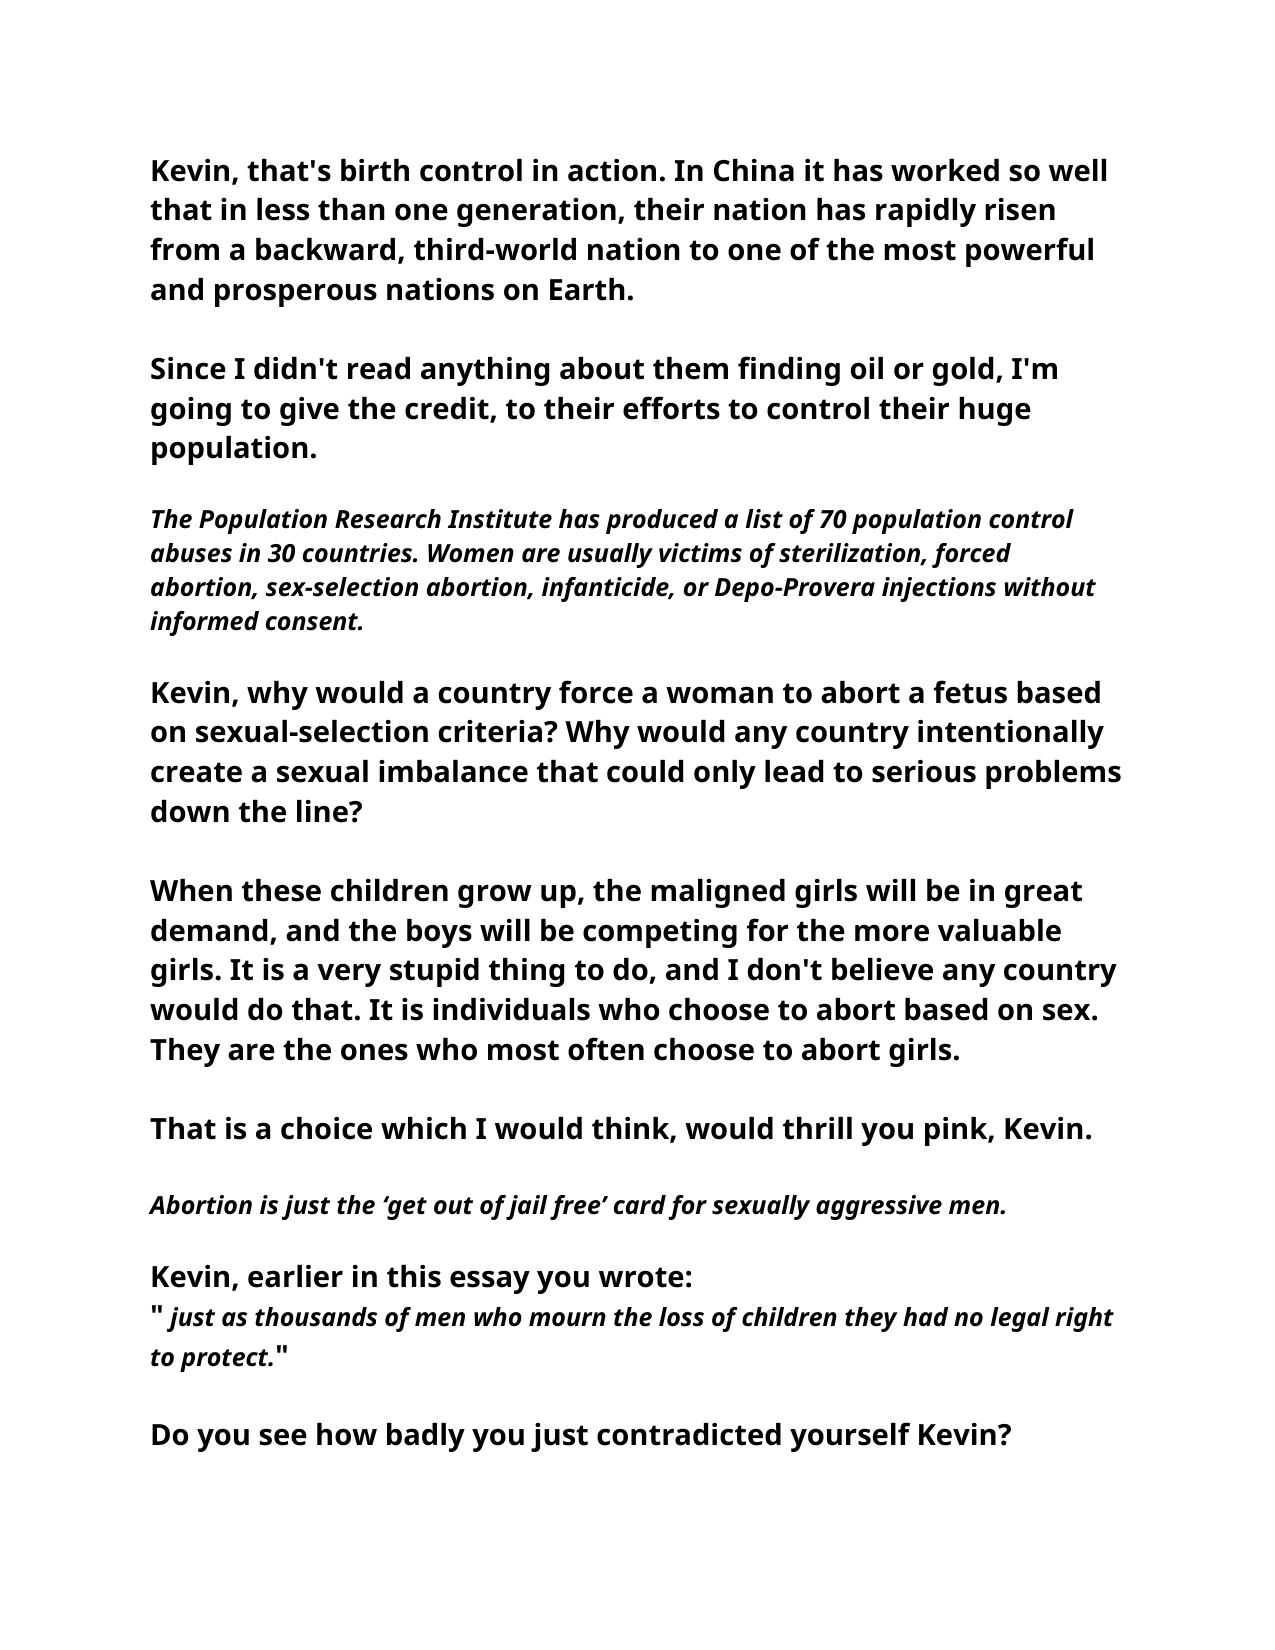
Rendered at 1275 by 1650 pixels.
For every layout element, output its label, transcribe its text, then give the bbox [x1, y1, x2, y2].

text Abortion is just the ‘get out of jail free’ card for sexually aggressive men. [150, 1188, 1125, 1222]
text Kevin, earlier in this essay you wrote: [150, 1256, 1125, 1296]
text When these children grow up, the maligned girls will be in great demand, and the boys will be competing for the more valuable girls. It is a very stupid thing to do, and I don't believe any country would do that. It is individuals who choose to abort based on sex. They are the ones who most often choose to abort girls. [150, 870, 1125, 1069]
text Do you see how badly you just contradicted yourself Kevin? [150, 1415, 1125, 1454]
text That is a choice which I would think, would thrill you pink, Kevin. [150, 1108, 1125, 1148]
text Kevin, why would a country force a woman to abort a fetus based on sexual-selection criteria? Why would any country intentionally create a sexual imbalance that could only lead to serious problems down the line? [150, 672, 1125, 831]
text The Population Research Institute has produced a list of 70 population control abuses in 30 countries. Women are usually victims of sterilization, forced abortion, sex-selection abortion, infanticide, or Depo-Provera injections without informed consent. [150, 502, 1125, 638]
text " just as thousands of men who mourn the loss of children they had no legal right to protect." [150, 1296, 1125, 1375]
text Kevin, that's birth control in action. In China it has worked so well that in less than one generation, their nation has rapidly risen from a backward, third-world nation to one of the most powerful and prosperous nations on Earth. [150, 150, 1125, 309]
text Since I didn't read anything about them finding oil or gold, I'm going to give the credit, to their efforts to control their huge population. [150, 348, 1125, 467]
